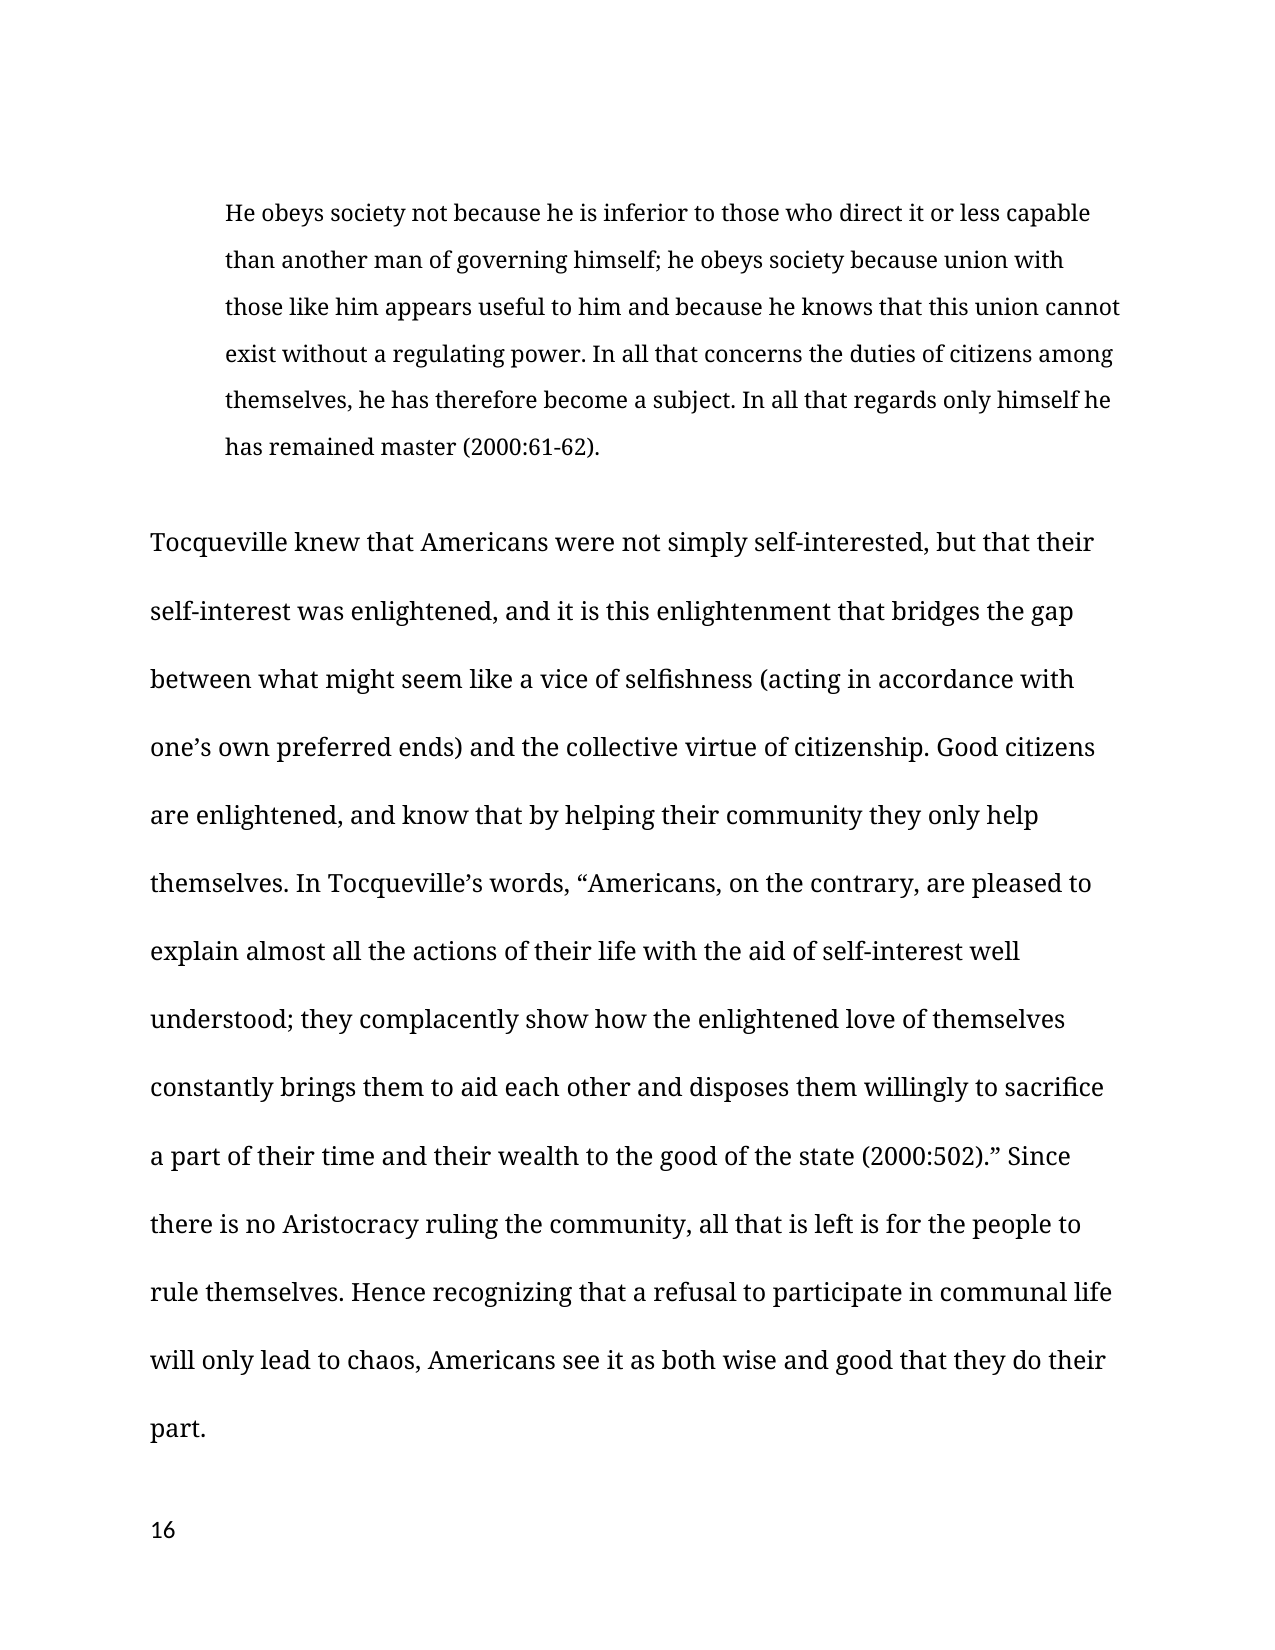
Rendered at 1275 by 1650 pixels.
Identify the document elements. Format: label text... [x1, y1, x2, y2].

text Tocqueville knew that Americans were not simply self-interested, but that their self-interest was enlightened, and it is this enlightenment that bridges the gap between what might seem like a vice of selfishness (acting in accordance with one’s own preferred ends) and the collective virtue of citizenship. Good citizens are enlightened, and know that by helping their community they only help themselves. In Tocqueville’s words, “Americans, on the contrary, are pleased to explain almost all the actions of their life with the aid of self-interest well understood; they complacently show how the enlightened love of themselves constantly brings them to aid each other and disposes them willingly to sacrifice a part of their time and their wealth to the good of the state (2000:502).” Since there is no Aristocracy ruling the community, all that is left is for the people to rule themselves. Hence recognizing that a refusal to participate in communal life will only lead to chaos, Americans see it as both wise and good that they do their part. [150, 525, 1125, 1445]
text He obeys society not because he is inferior to those who direct it or less capable than another man of governing himself; he obeys society because union with those like him appears useful to him and because he knows that this union cannot exist without a regulating power. In all that concerns the duties of citizens among themselves, he has therefore become a subject. In all that regards only himself he has remained master (2000:61-62). [225, 197, 1125, 462]
